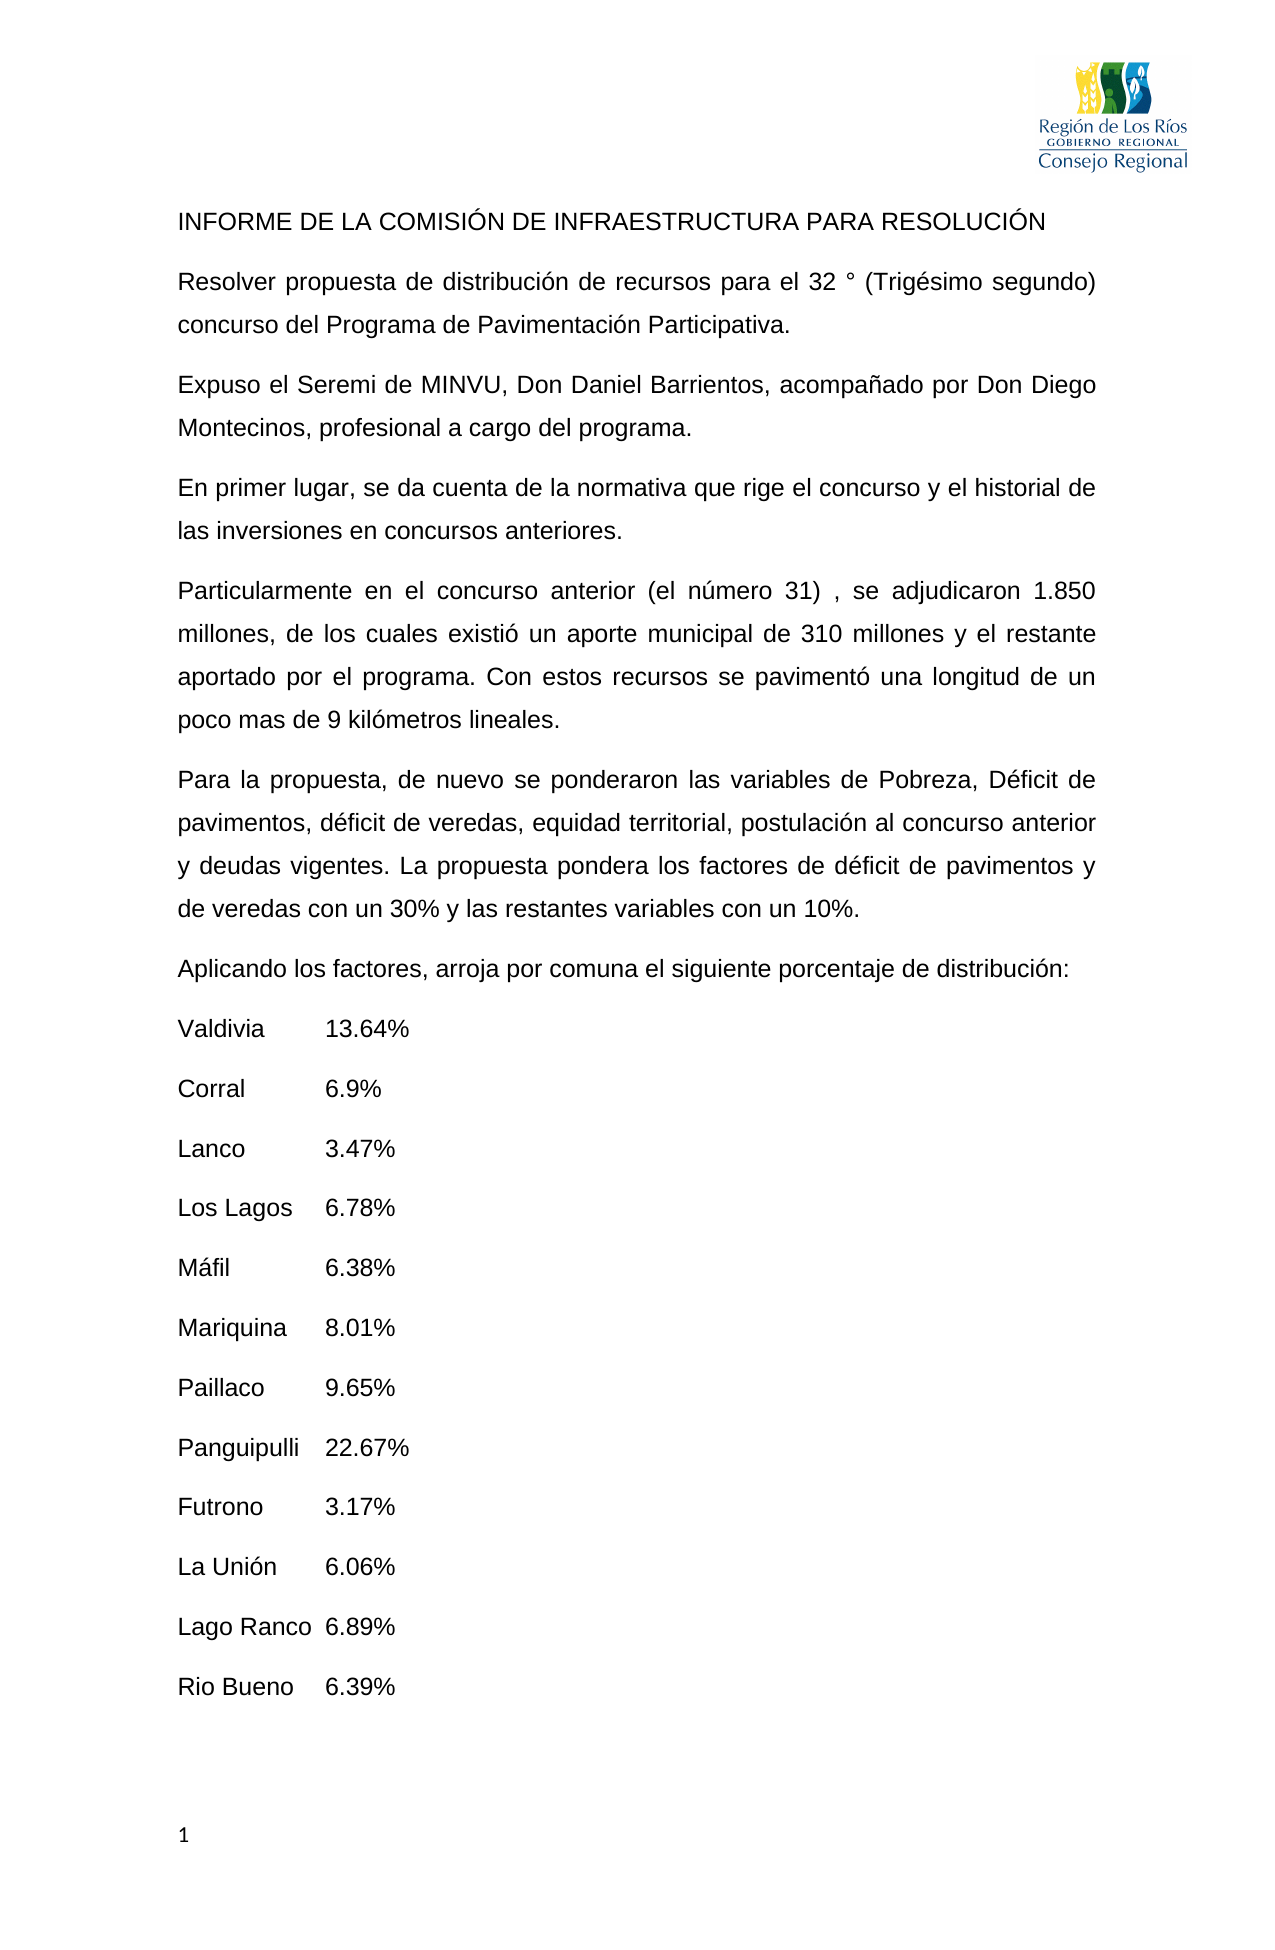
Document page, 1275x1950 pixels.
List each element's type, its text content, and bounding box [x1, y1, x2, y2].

text Valdivia 13.64% [177, 1014, 1098, 1043]
text Paillaco 9.65% [177, 1373, 1098, 1402]
text Panguipulli 22.67% [177, 1433, 1098, 1461]
text Futrono 3.17% [177, 1492, 1098, 1521]
text INFORME DE LA COMISIÓN DE INFRAESTRUCTURA PARA RESOLUCIÓN [177, 207, 1098, 236]
picture [1034, 55, 1192, 174]
text La Unión 6.06% [177, 1552, 1098, 1581]
text Mariquina 8.01% [177, 1313, 1098, 1342]
text Lanco 3.47% [177, 1134, 1098, 1162]
text Particularmente en el concurso anterior (el número 31) , se adjudicaron 1.850 millones, de los cuales existió un aporte municipal de 310 millones y el restante aportado por el programa. Con estos recursos se pavimentó una longitud de un poco mas de 9 kilómetros lineales. [177, 576, 1098, 734]
text En primer lugar, se da cuenta de la normativa que rige el concurso y el historial de las inversiones en concursos anteriores. [177, 473, 1098, 545]
text Resolver propuesta de distribución de recursos para el 32 ° (Trigésimo segundo) concurso del Programa de Pavimentación Participativa. [177, 267, 1098, 339]
text Lago Ranco 6.89% [177, 1612, 1098, 1641]
text Expuso el Seremi de MINVU, Don Daniel Barrientos, acompañado por Don Diego Montecinos, profesional a cargo del programa. [177, 370, 1098, 442]
text Máfil 6.38% [177, 1253, 1098, 1282]
text Rio Bueno 6.39% [177, 1672, 1098, 1701]
text Corral 6.9% [177, 1074, 1098, 1103]
text Los Lagos 6.78% [177, 1193, 1098, 1222]
text Para la propuesta, de nuevo se ponderaron las variables de Pobreza, Déficit de pavimentos, déficit de veredas, equidad territorial, postulación al concurso anterior y deudas vigentes. La propuesta pondera los factores de déficit de pavimentos y de veredas con un 30% y las restantes variables con un 10%. [177, 765, 1098, 923]
text Aplicando los factores, arroja por comuna el siguiente porcentaje de distribución: [177, 954, 1098, 983]
